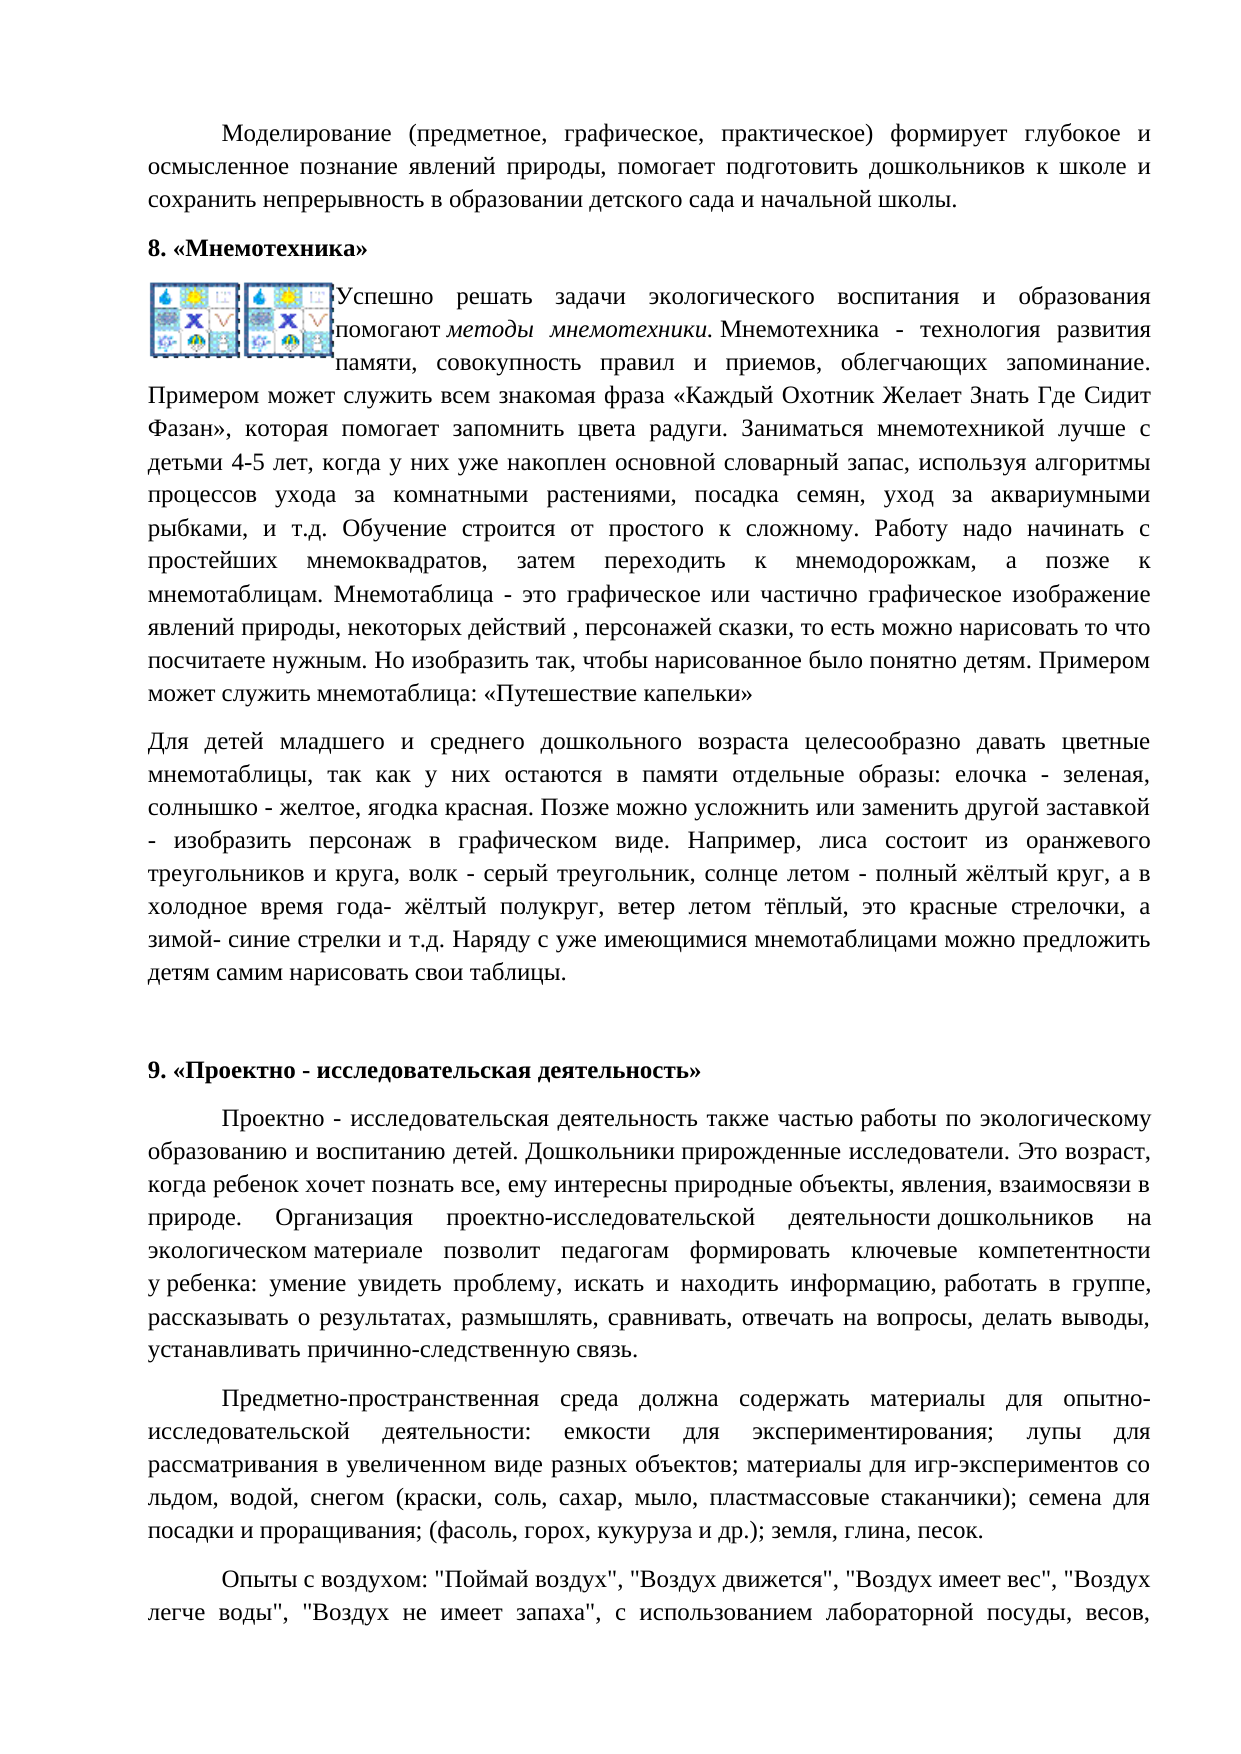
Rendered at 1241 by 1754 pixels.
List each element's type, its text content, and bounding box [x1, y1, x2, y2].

text Моделирование (предметное, графическое, практическое) формирует глубокое и осмысленное познание явлений природы, помогает подготовить дошкольников к школе и сохранить непрерывность в образовании детского сада и начальной школы. [148, 118, 1152, 213]
text Проектно - исследовательская деятельность также частью работы по экологическому образованию и воспитанию детей. Дошкольники прирожденные исследователи. Это возраст, когда ребенок хочет познать все, ему интересны природные объекты, явления, взаимосвязи в природе. Организация проектно-исследовательской деятельности дошкольников на экологическом материале позволит педагогам формировать ключевые компетентности у ребенка: умение увидеть проблему, искать и находить информацию, работать в группе, рассказывать о результатах, размышлять, сравнивать, отвечать на вопросы, делать выводы, устанавливать причинно-следственную связь. [148, 1103, 1152, 1363]
picture [147, 281, 336, 360]
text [148, 1564, 1152, 1626]
text Предметно-пространственная среда должна содержать материалы для опытно-исследовательской деятельности: емкости для экспериментирования; лупы для рассматривания в увеличенном виде разных объектов; материалы для игр-экспериментов со льдом, водой, снегом (краски, соль, сахар, мыло, пластмассовые стаканчики); семена для посадки и проращивания; (фасоль, горох, кукуруза и др.); земля, глина, песок. [148, 1383, 1152, 1544]
text Для детей младшего и среднего дошкольного возраста целесообразно давать цветные мнемотаблицы, так как у них остаются в памяти отдельные образы: елочка - зеленая, солнышко - желтое, ягодка красная. Позже можно усложнить или заменить другой заставкой - изобразить персонаж в графическом виде. Например, лиса состоит из оранжевого треугольников и круга, волк - серый треугольник, солнце летом - полный жёлтый круг, а в холодное время года- жёлтый полукруг, ветер летом тёплый, это красные стрелочки, а зимой- синие стрелки и т.д. Наряду с уже имеющимися мнемотаблицами можно предложить детям самим нарисовать свои таблицы. [148, 726, 1152, 986]
text 8. «Мнемотехника» [148, 233, 1152, 262]
text Успешно решать задачи экологического воспитания и образования помогают методы мнемотехники. Мнемотехника - технология развития памяти, совокупность правил и приемов, облегчающих запоминание. Примером может служить всем знакомая фраза «Каждый Охотник Желает Знать Где Сидит Фазан», которая помогает запомнить цвета радуги. Заниматься мнемотехникой лучше с детьми 4-5 лет, когда у них уже накоплен основной словарный запас, используя алгоритмы процессов ухода за комнатными растениями, посадка семян, уход за аквариумными рыбками, и т.д. Обучение строится от простого к сложному. Работу надо начинать с простейших мнемоквадратов, затем переходить к мнемодорожкам, а позже к мнемотаблицам. Мнемотаблица - это графическое или частично графическое изображение явлений природы, некоторых действий , персонажей сказки, то есть можно нарисовать то что посчитаете нужным. Но изобразить так, чтобы нарисованное было понятно детям. Примером может служить мнемотаблица: «Путешествие капельки» [148, 281, 1152, 706]
text 9. «Проектно - исследовательская деятельность» [148, 1055, 1152, 1083]
